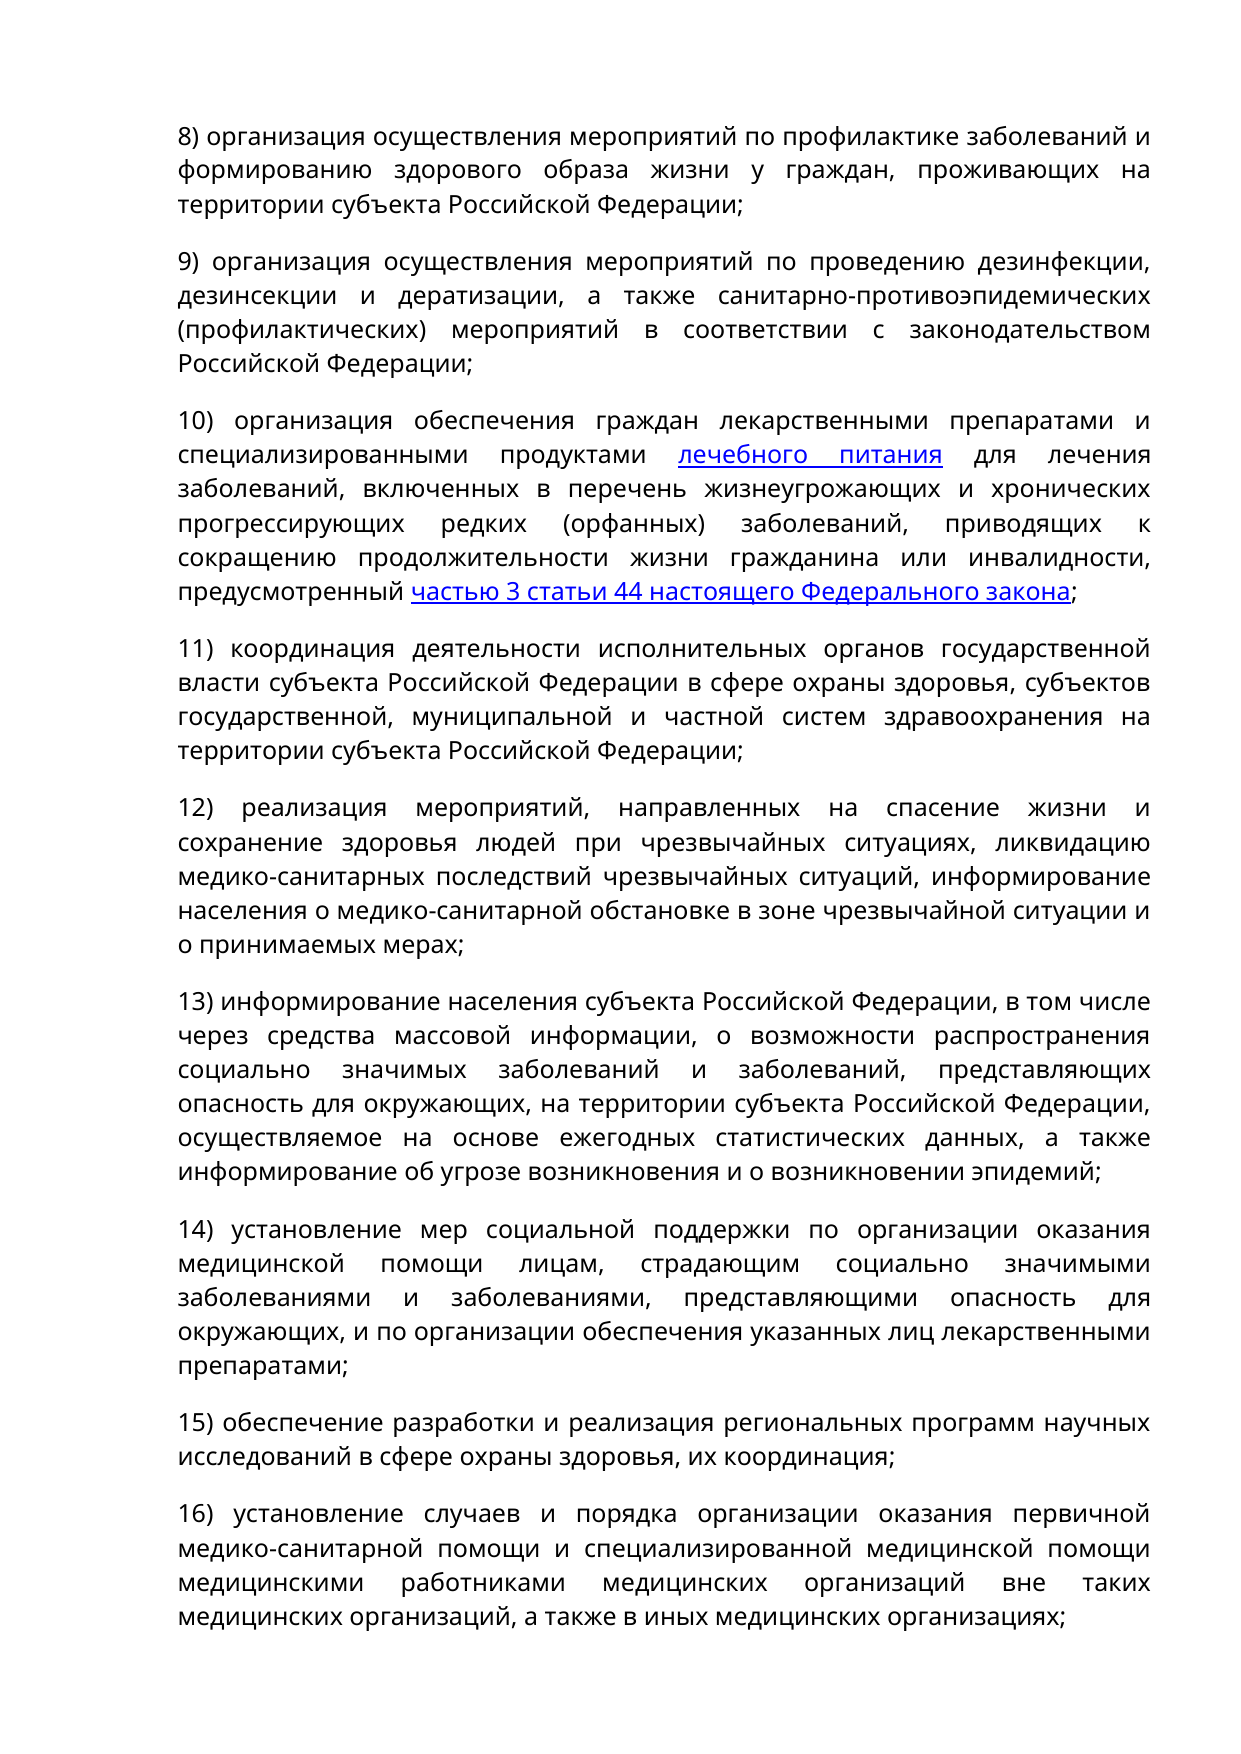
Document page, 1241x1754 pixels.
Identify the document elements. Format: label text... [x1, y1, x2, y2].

text 8) организация осуществления мероприятий по профилактике заболеваний и формированию здорового образа жизни у граждан, проживающих на территории субъекта Российской Федерации; [177, 118, 1152, 220]
text 15) обеспечение разработки и реализация региональных программ научных исследований в сфере охраны здоровья, их координация; [177, 1405, 1152, 1473]
text 16) установление случаев и порядка организации оказания первичной медико-санитарной помощи и специализированной медицинской помощи медицинскими работниками медицинских организаций вне таких медицинских организаций, а также в иных медицинских организациях; [177, 1496, 1152, 1632]
text 10) организация обеспечения граждан лекарственными препаратами и специализированными продуктами лечебного питания для лечения заболеваний, включенных в перечень жизнеугрожающих и хронических прогрессирующих редких (орфанных) заболеваний, приводящих к сокращению продолжительности жизни гражданина или инвалидности, предусмотренный частью 3 статьи 44 настоящего Федерального закона; [177, 403, 1152, 607]
text 14) установление мер социальной поддержки по организации оказания медицинской помощи лицам, страдающим социально значимыми заболеваниями и заболеваниями, представляющими опасность для окружающих, и по организации обеспечения указанных лиц лекарственными препаратами; [177, 1211, 1152, 1382]
text 11) координация деятельности исполнительных органов государственной власти субъекта Российской Федерации в сфере охраны здоровья, субъектов государственной, муниципальной и частной систем здравоохранения на территории субъекта Российской Федерации; [177, 631, 1152, 767]
text 13) информирование населения субъекта Российской Федерации, в том числе через средства массовой информации, о возможности распространения социально значимых заболеваний и заболеваний, представляющих опасность для окружающих, на территории субъекта Российской Федерации, осуществляемое на основе ежегодных статистических данных, а также информирование об угрозе возникновения и о возникновении эпидемий; [177, 984, 1152, 1188]
text 12) реализация мероприятий, направленных на спасение жизни и сохранение здоровья людей при чрезвычайных ситуациях, ликвидацию медико-санитарных последствий чрезвычайных ситуаций, информирование населения о медико-санитарной обстановке в зоне чрезвычайной ситуации и о принимаемых мерах; [177, 790, 1152, 960]
text 9) организация осуществления мероприятий по проведению дезинфекции, дезинсекции и дератизации, а также санитарно-противоэпидемических (профилактических) мероприятий в соответствии с законодательством Российской Федерации; [177, 243, 1152, 380]
